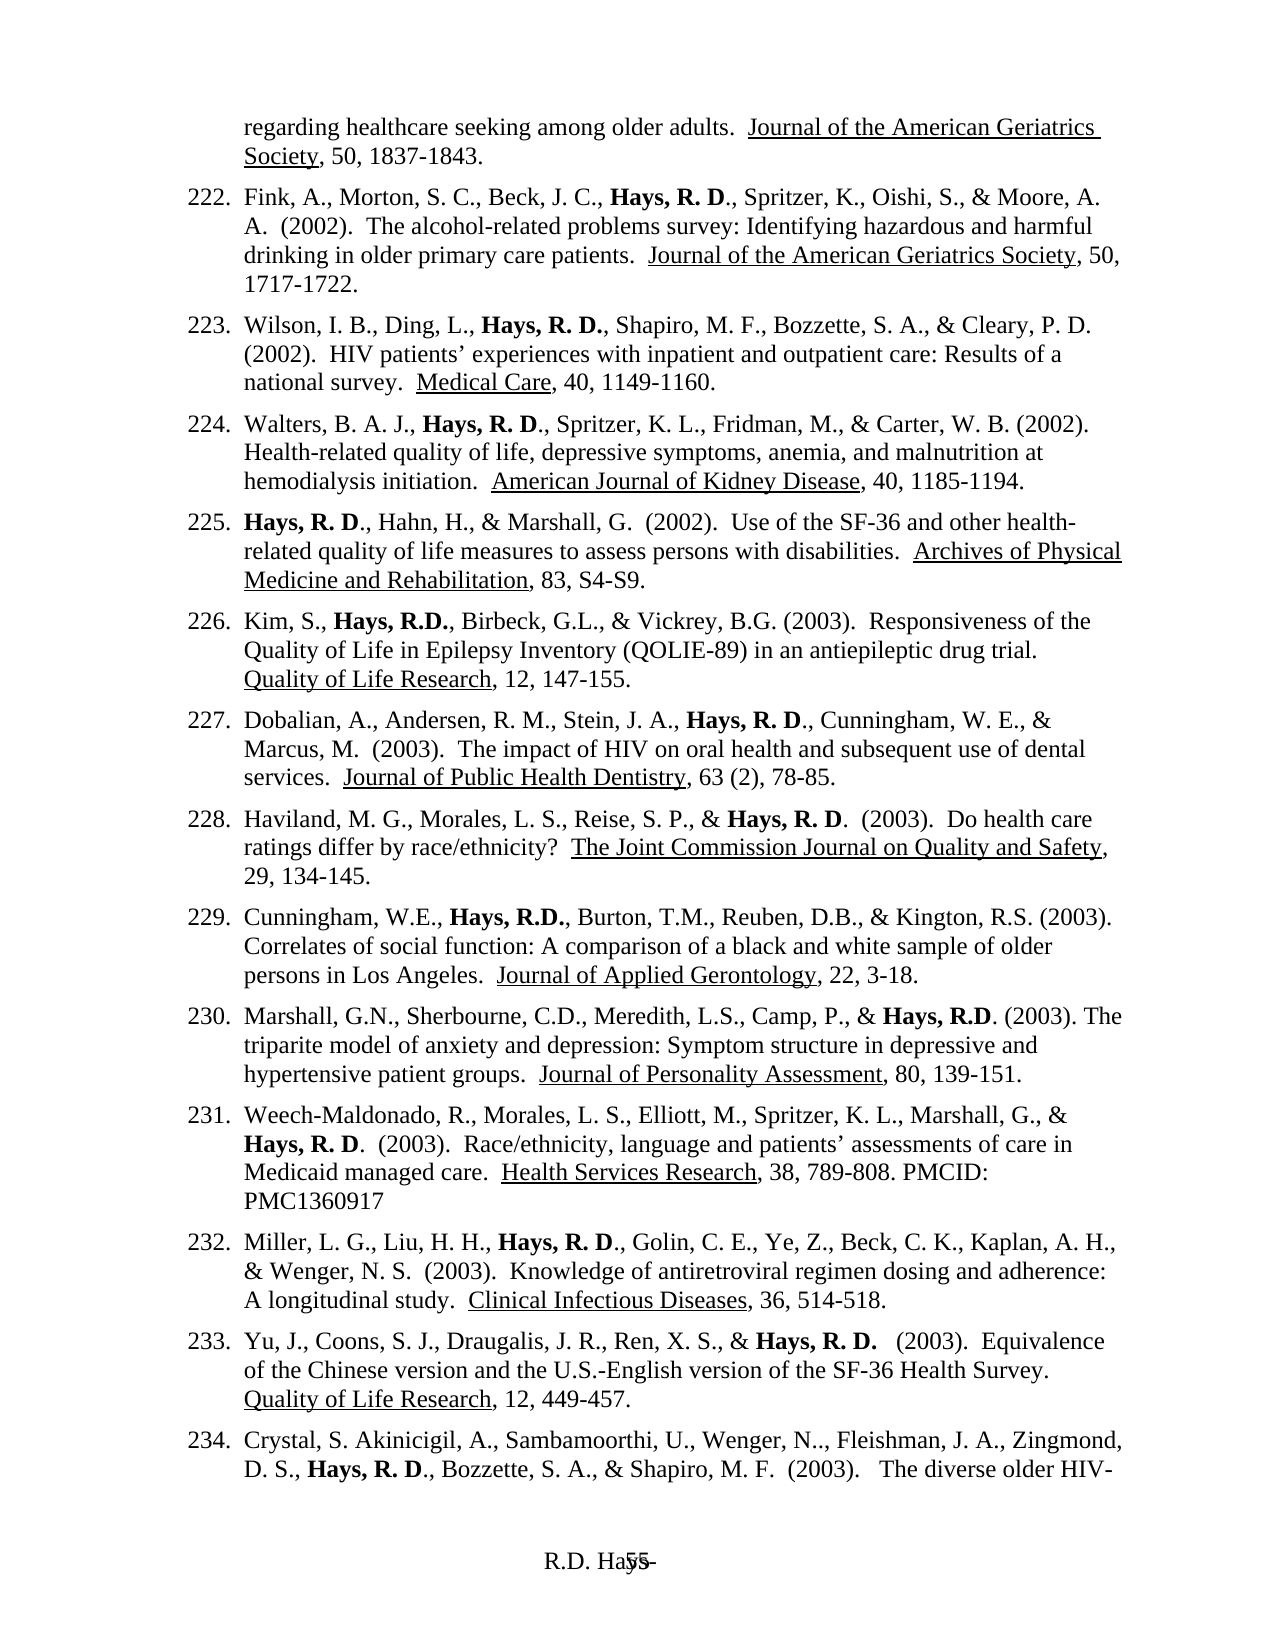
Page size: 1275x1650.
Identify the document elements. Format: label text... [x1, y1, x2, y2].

list Dobalian, A., Andersen, R. M., Stein, J. A., Hays, R. D., Cunningham, W. E., & Marcus, M. (2003). The impact of HIV on oral health and subsequent use of dental services. Journal of Public Health Dentistry, 63 (2), 78-85. [187, 705, 1125, 791]
list Miller, L. G., Liu, H. H., Hays, R. D., Golin, C. E., Ye, Z., Beck, C. K., Kaplan, A. H., & Wenger, N. S. (2003). Knowledge of antiretroviral regimen dosing and adherence: A longitudinal study. Clinical Infectious Diseases, 36, 514-518. [187, 1227, 1125, 1314]
list Cunningham, W.E., Hays, R.D., Burton, T.M., Reuben, D.B., & Kington, R.S. (2003). Correlates of social function: A comparison of a black and white sample of older persons in Los Angeles. Journal of Applied Gerontology, 22, 3-18. [187, 902, 1125, 989]
list Weech-Maldonado, R., Morales, L. S., Elliott, M., Spritzer, K. L., Marshall, G., & Hays, R. D. (2003). Race/ethnicity, language and patients’ assessments of care in Medicaid managed care. Health Services Research, 38, 789-808. PMCID: PMC1360917 [187, 1100, 1125, 1215]
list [187, 1425, 1125, 1482]
list Haviland, M. G., Morales, L. S., Reise, S. P., & Hays, R. D. (2003). Do health care ratings differ by race/ethnicity? The Joint Commission Journal on Quality and Safety, 29, 134-145. [187, 804, 1125, 890]
list Wilson, I. B., Ding, L., Hays, R. D., Shapiro, M. F., Bozzette, S. A., & Cleary, P. D. (2002). HIV patients’ experiences with inpatient and outpatient care: Results of a national survey. Medical Care, 40, 1149-1160. [187, 310, 1125, 396]
list Fink, A., Morton, S. C., Beck, J. C., Hays, R. D., Spritzer, K., Oishi, S., & Moore, A. A. (2002). The alcohol-related problems survey: Identifying hazardous and harmful drinking in older primary care patients. Journal of the American Geriatrics Society, 50, 1717-1722. [187, 182, 1125, 297]
list Marshall, G.N., Sherbourne, C.D., Meredith, L.S., Camp, P., & Hays, R.D. (2003). The triparite model of anxiety and depression: Symptom structure in depressive and hypertensive patient groups. Journal of Personality Assessment, 80, 139-151. [187, 1001, 1125, 1087]
list Kim, S., Hays, R.D., Birbeck, G.L., & Vickrey, B.G. (2003). Responsiveness of the Quality of Life in Epilepsy Inventory (QOLIE-89) in an antiepileptic drug trial. Quality of Life Research, 12, 147-155. [187, 606, 1125, 692]
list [187, 112, 1125, 170]
list Yu, J., Coons, S. J., Draugalis, J. R., Ren, X. S., & Hays, R. D. (2003). Equivalence of the Chinese version and the U.S.-English version of the SF-36 Health Survey. Quality of Life Research, 12, 449-457. [187, 1326, 1125, 1412]
list Walters, B. A. J., Hays, R. D., Spritzer, K. L., Fridman, M., & Carter, W. B. (2002). Health-related quality of life, depressive symptoms, anemia, and malnutrition at hemodialysis initiation. American Journal of Kidney Disease, 40, 1185-1194. [187, 409, 1125, 495]
list Hays, R. D., Hahn, H., & Marshall, G. (2002). Use of the SF-36 and other health-related quality of life measures to assess persons with disabilities. Archives of Physical Medicine and Rehabilitation, 83, S4-S9. [187, 507, 1125, 594]
